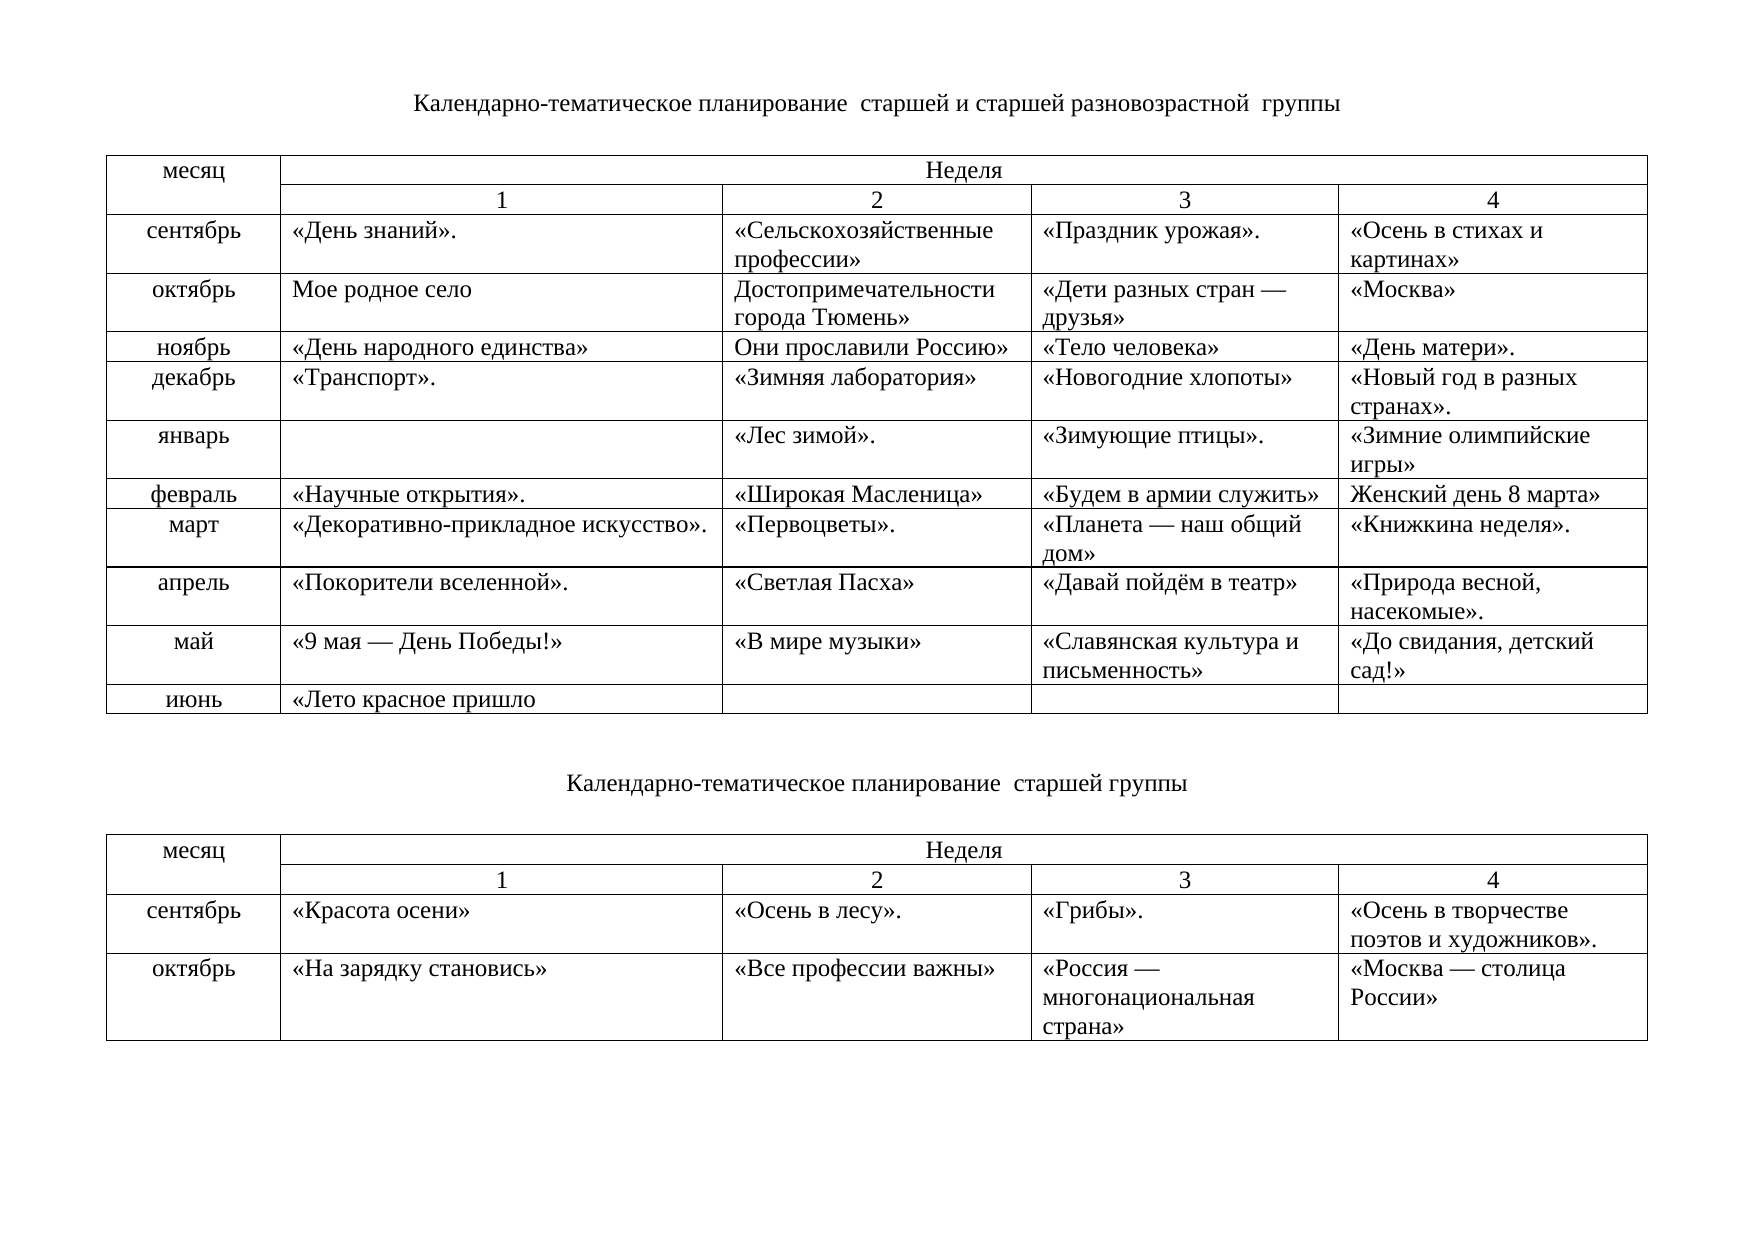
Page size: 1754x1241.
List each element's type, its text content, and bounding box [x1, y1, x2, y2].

table_cell «Новый год в разных странах». [1339, 362, 1647, 419]
table_cell [1339, 685, 1647, 713]
table_cell «На зарядку становись» [281, 954, 722, 1040]
table_cell «Осень в лесу». [723, 895, 1031, 952]
table_cell «Тело человека» [1032, 332, 1338, 361]
table_cell «Москва — столица России» [1339, 954, 1647, 1040]
table_cell «9 мая — День Победы!» [281, 626, 722, 683]
table_cell июнь [107, 685, 280, 713]
table_cell «Декоративно-прикладное искусство». [281, 509, 722, 566]
table_cell «Зимующие птицы». [1032, 421, 1338, 478]
table_cell «День матери». [1339, 332, 1647, 361]
text Календарно-тематическое планирование старшей и старшей разновозрастной группы [118, 88, 1636, 117]
table_cell «Книжкина неделя». [1339, 509, 1647, 566]
table_cell «Россия — многонациональная страна» [1032, 954, 1338, 1040]
table_cell Женский день 8 марта» [1339, 479, 1647, 508]
table_cell ноябрь [107, 332, 280, 361]
table_cell май [107, 626, 280, 683]
table_cell Достопримечательности города Тюмень» [723, 274, 1031, 331]
table_cell «Покорители вселенной». [281, 568, 722, 625]
table_cell «День народного единства» [281, 332, 722, 361]
table_cell «Дети разных стран — друзья» [1032, 274, 1338, 331]
table_cell февраль [107, 479, 280, 508]
table_cell 1 [281, 185, 722, 214]
table_header Неделя [281, 156, 1647, 184]
table_cell «Москва» [1339, 274, 1647, 331]
table_cell «В мире музыки» [723, 626, 1031, 683]
table_cell 3 [1032, 185, 1338, 214]
table_cell Мое родное село [281, 274, 722, 331]
table_cell «Зимние олимпийские игры» [1339, 421, 1647, 478]
table_cell «Научные открытия». [281, 479, 722, 508]
table_cell сентябрь [107, 215, 280, 273]
table_cell «Первоцветы». [723, 509, 1031, 566]
table_cell «Праздник урожая». [1032, 215, 1338, 273]
table_cell «Будем в армии служить» [1032, 479, 1338, 508]
table_cell «Транспорт». [281, 362, 722, 419]
table_header месяц [107, 156, 280, 214]
table_cell январь [107, 421, 280, 478]
table_cell «Грибы». [1032, 895, 1338, 952]
table_cell декабрь [107, 362, 280, 419]
table_cell «Широкая Масленица» [723, 479, 1031, 508]
table_cell март [107, 509, 280, 566]
table_cell «Природа весной, насекомые». [1339, 568, 1647, 625]
table_cell «Зимняя лаборатория» [723, 362, 1031, 419]
table_cell «Осень в стихах и картинах» [1339, 215, 1647, 273]
table_cell «Планета — наш общий дом» [1032, 509, 1338, 566]
table_cell «До свидания, детский сад!» [1339, 626, 1647, 683]
table_cell «День знаний». [281, 215, 722, 273]
table_cell «Сельскохозяйственные профессии» [723, 215, 1031, 273]
table_cell «Все профессии важны» [723, 954, 1031, 1040]
table_header Неделя [281, 835, 1647, 864]
table_header месяц [107, 835, 280, 894]
table_cell «Светлая Пасха» [723, 568, 1031, 625]
text Календарно-тематическое планирование старшей группы [118, 768, 1636, 797]
table_cell октябрь [107, 954, 280, 1040]
table_cell «Давай пойдём в театр» [1032, 568, 1338, 625]
table_cell 2 [723, 185, 1031, 214]
table_cell «Осень в творчестве поэтов и художников». [1339, 895, 1647, 952]
table_cell 1 [281, 865, 722, 894]
table_cell 2 [723, 865, 1031, 894]
table_cell Они прославили Россию» [723, 332, 1031, 361]
table_cell апрель [107, 568, 280, 625]
table_cell «Славянская культура и письменность» [1032, 626, 1338, 683]
table_cell 3 [1032, 865, 1338, 894]
table_cell 4 [1339, 185, 1647, 214]
table_cell «Новогодние хлопоты» [1032, 362, 1338, 419]
table_cell «Лето красное пришло [281, 685, 722, 713]
table_cell «Лес зимой». [723, 421, 1031, 478]
table_cell сентябрь [107, 895, 280, 952]
table_cell [281, 421, 722, 478]
table_cell [1032, 685, 1338, 713]
table_cell [723, 685, 1031, 713]
table_cell 4 [1339, 865, 1647, 894]
table_cell октябрь [107, 274, 280, 331]
table_cell «Красота осени» [281, 895, 722, 952]
